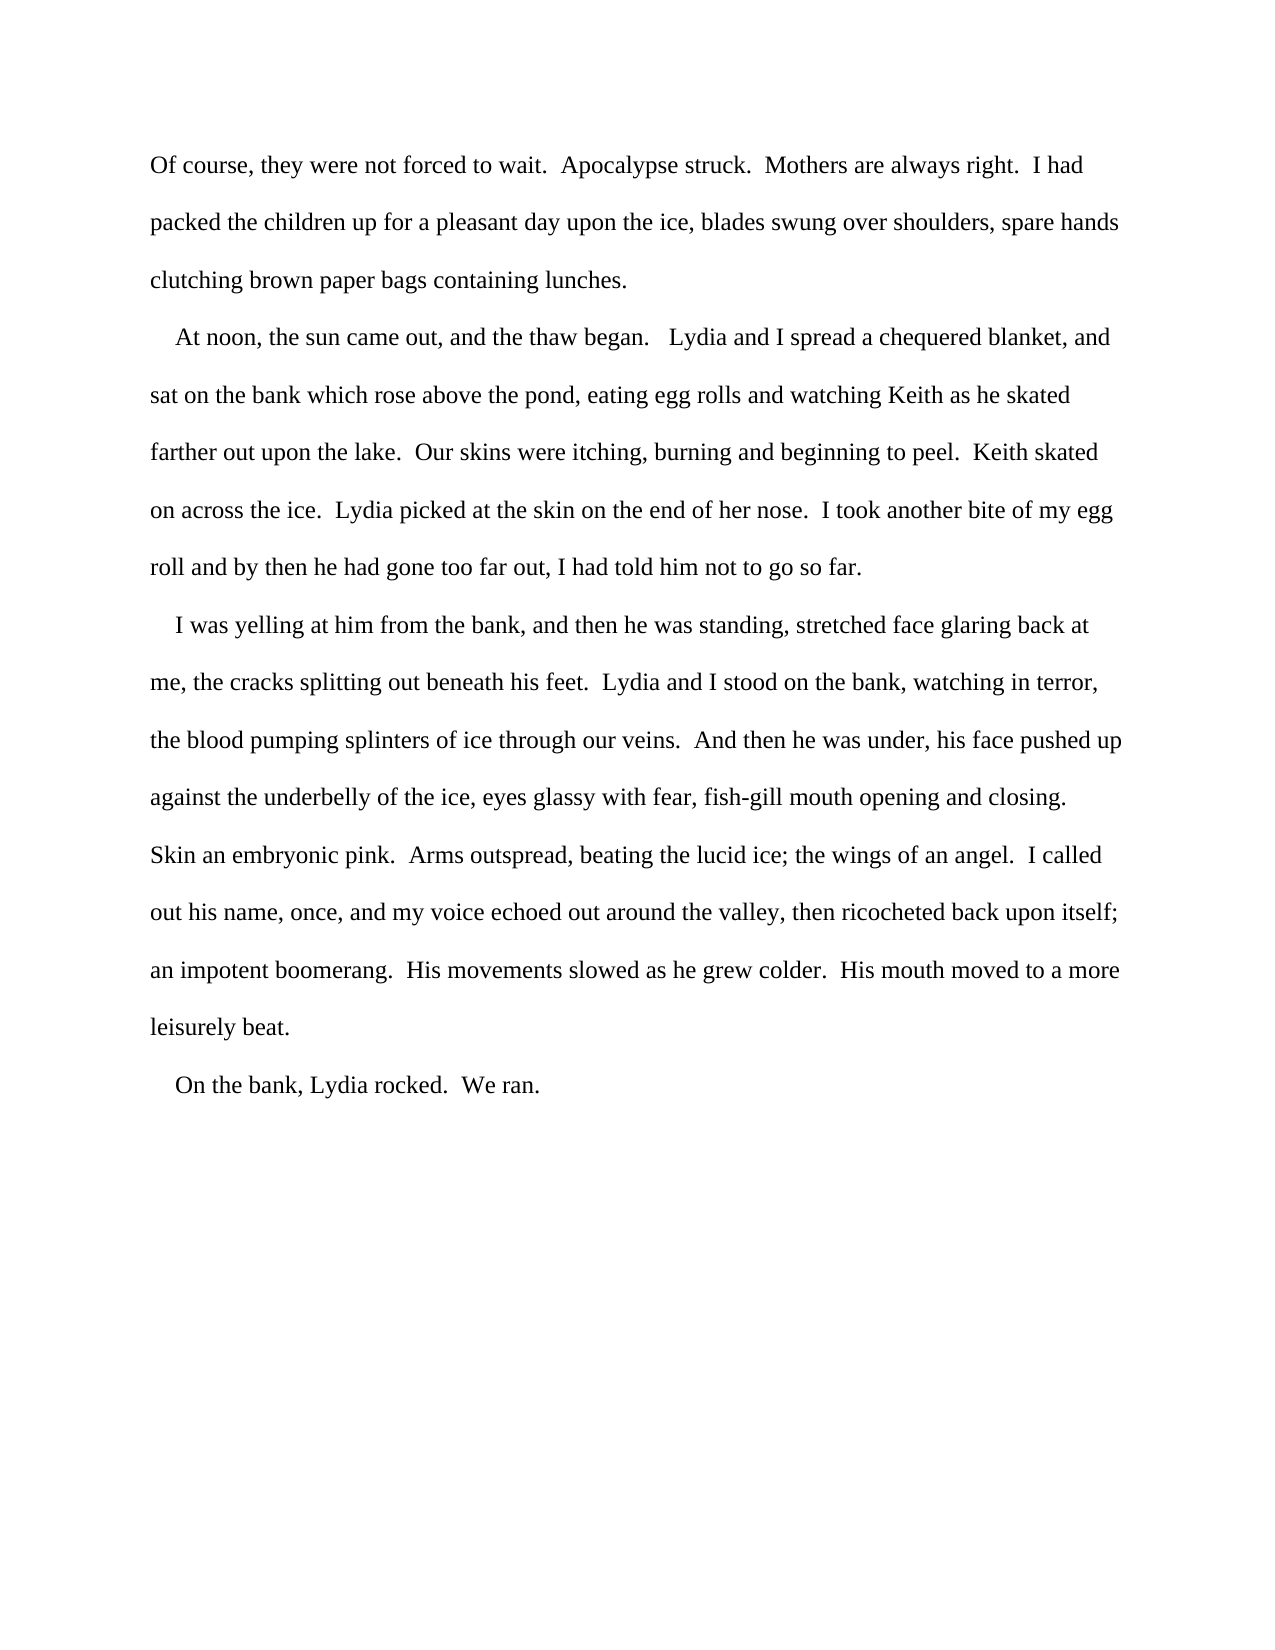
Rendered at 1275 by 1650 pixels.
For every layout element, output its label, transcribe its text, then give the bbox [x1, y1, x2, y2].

text I was yelling at him from the bank, and then he was standing, stretched face glaring back at me, the cracks splitting out beneath his feet. Lydia and I stood on the bank, watching in terror, the blood pumping splinters of ice through our veins. And then he was under, his face pushed up against the underbelly of the ice, eyes glassy with fear, fish-gill mouth opening and closing. Skin an embryonic pink. Arms outspread, beating the lucid ice; the wings of an angel. I called out his name, once, and my voice echoed out around the valley, then ricocheted back upon itself; an impotent boomerang. His movements slowed as he grew colder. His mouth moved to a more leisurely beat. [150, 610, 1125, 1041]
text On the bank, Lydia rocked. We ran. [150, 1070, 1125, 1099]
text At noon, the sun came out, and the thaw began. Lydia and I spread a chequered blanket, and sat on the bank which rose above the pond, eating egg rolls and watching Keith as he skated farther out upon the lake. Our skins were itching, burning and beginning to peel. Keith skated on across the ice. Lydia picked at the skin on the end of her nose. I took another bite of my egg roll and by then he had gone too far out, I had told him not to go so far. [150, 322, 1125, 581]
text Of course, they were not forced to wait. Apocalypse struck. Mothers are always right. I had packed the children up for a pleasant day upon the ice, blades swung over shoulders, spare hands clutching brown paper bags containing lunches. [150, 150, 1125, 294]
